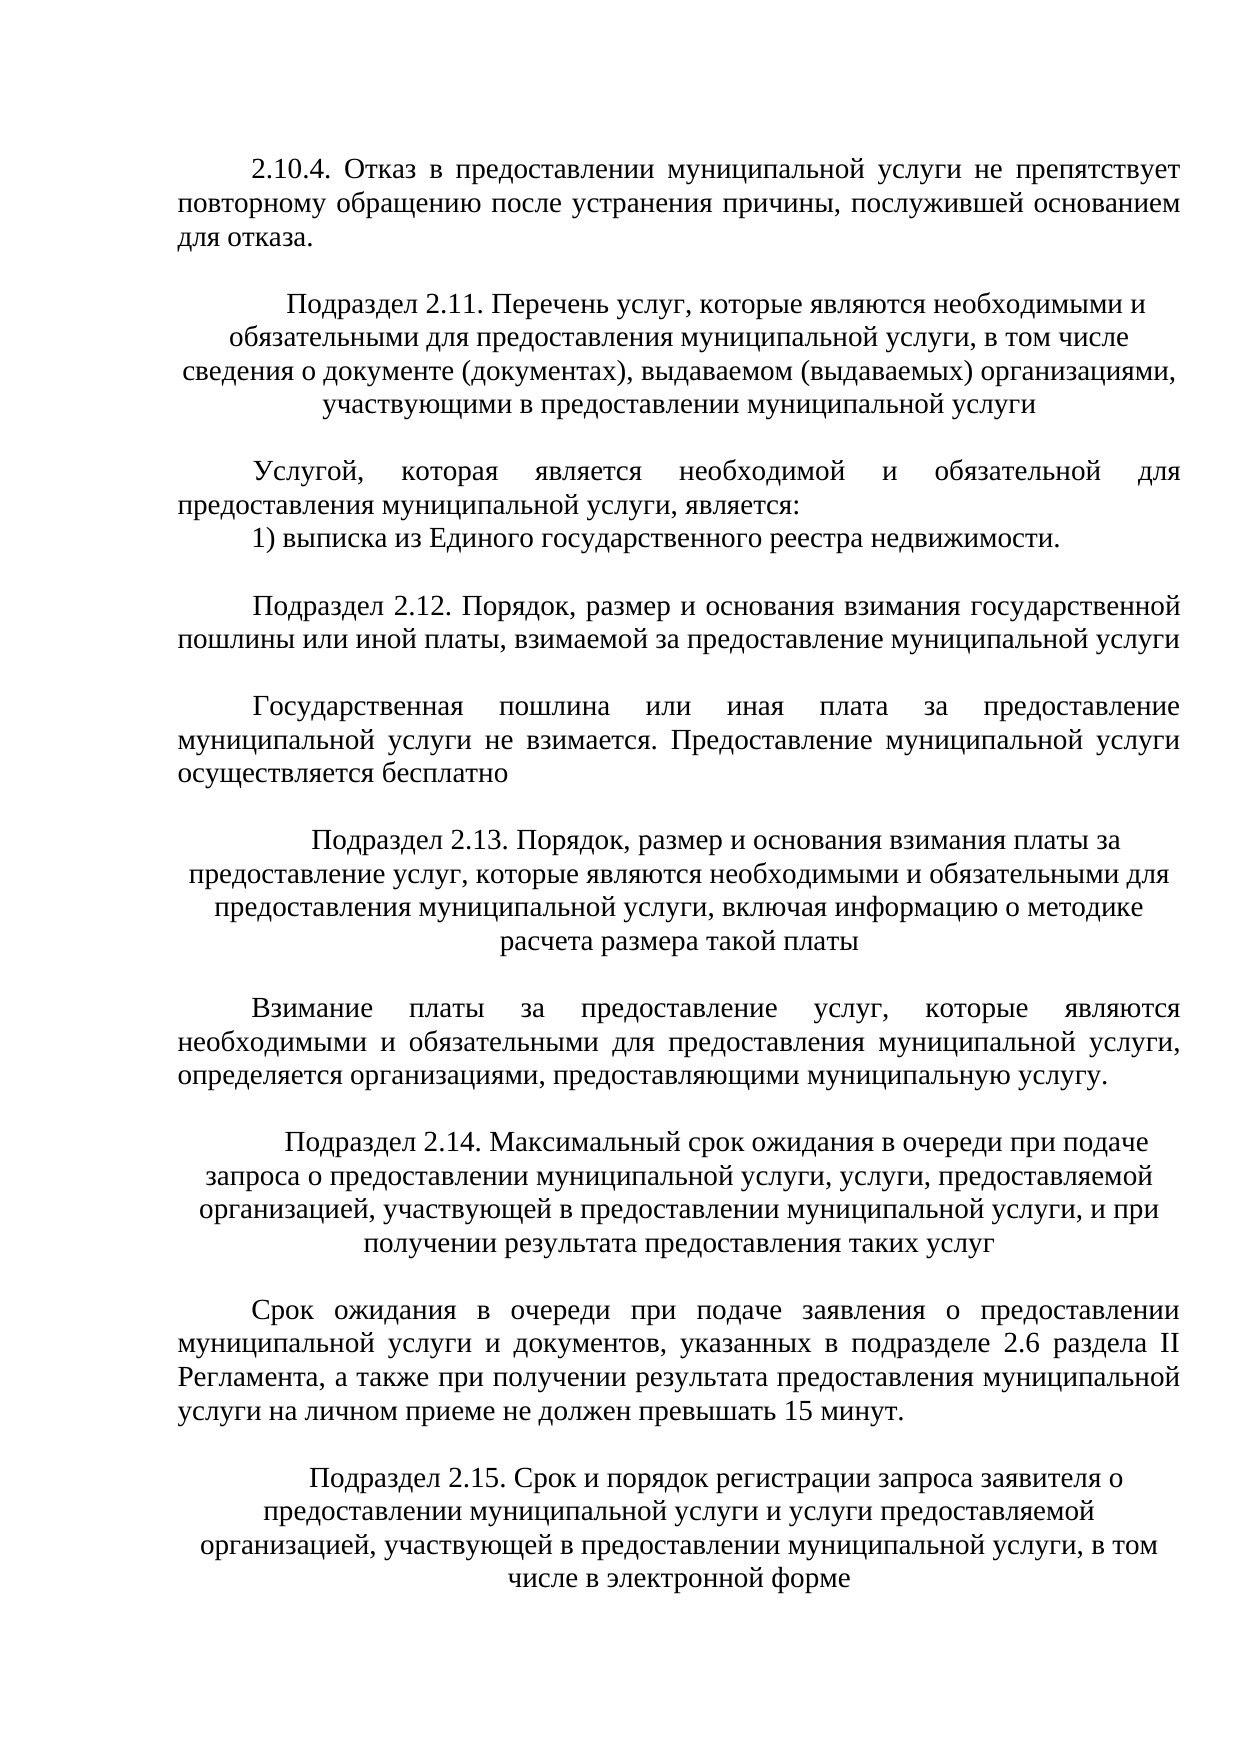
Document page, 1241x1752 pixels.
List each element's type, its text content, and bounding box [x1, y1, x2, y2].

text Подраздел 2.14. Максимальный срок ожидания в очереди при подаче запроса о предоставлении муниципальной услуги, услуги, предоставляемой организацией, участвующей в предоставлении муниципальной услуги, и при получении результата предоставления таких услуг [177, 1124, 1181, 1258]
text Подраздел 2.11. Перечень услуг, которые являются необходимыми и обязательными для предоставления муниципальной услуги, в том числе сведения о документе (документах), выдаваемом (выдаваемых) организациями, участвующими в предоставлении муниципальной услуги [177, 286, 1181, 420]
text Взимание платы за предоставление услуг, которые являются необходимыми и обязательными для предоставления муниципальной услуги, определяется организациями, предоставляющими муниципальную услугу. [177, 990, 1181, 1091]
text 1) выписка из Единого государственного реестра недвижимости. [177, 521, 1181, 554]
text 2.10.4. Отказ в предоставлении муниципальной услуги не препятствует повторному обращению после устранения причины, послужившей основанием для отказа. [177, 152, 1181, 252]
text Услугой, которая является необходимой и обязательной для предоставления муниципальной услуги, является: [177, 453, 1181, 521]
text Подраздел 2.15. Срок и порядок регистрации запроса заявителя о предоставлении муниципальной услуги и услуги предоставляемой организацией, участвующей в предоставлении муниципальной услуги, в том числе в электронной форме [177, 1460, 1181, 1594]
text Подраздел 2.13. Порядок, размер и основания взимания платы за предоставление услуг, которые являются необходимыми и обязательными для предоставления муниципальной услуги, включая информацию о методике расчета размера такой платы [177, 822, 1181, 957]
text Срок ожидания в очереди при подаче заявления о предоставлении муниципальной услуги и документов, указанных в подразделе 2.6 раздела II Регламента, а также при получении результата предоставления муниципальной услуги на личном приеме не должен превышать 15 минут. [177, 1292, 1181, 1426]
text Государственная пошлина или иная плата за предоставление муниципальной услуги не взимается. Предоставление муниципальной услуги осуществляется бесплатно [177, 688, 1181, 789]
text Подраздел 2.12. Порядок, размер и основания взимания государственной пошлины или иной платы, взимаемой за предоставление муниципальной услуги [177, 588, 1181, 655]
